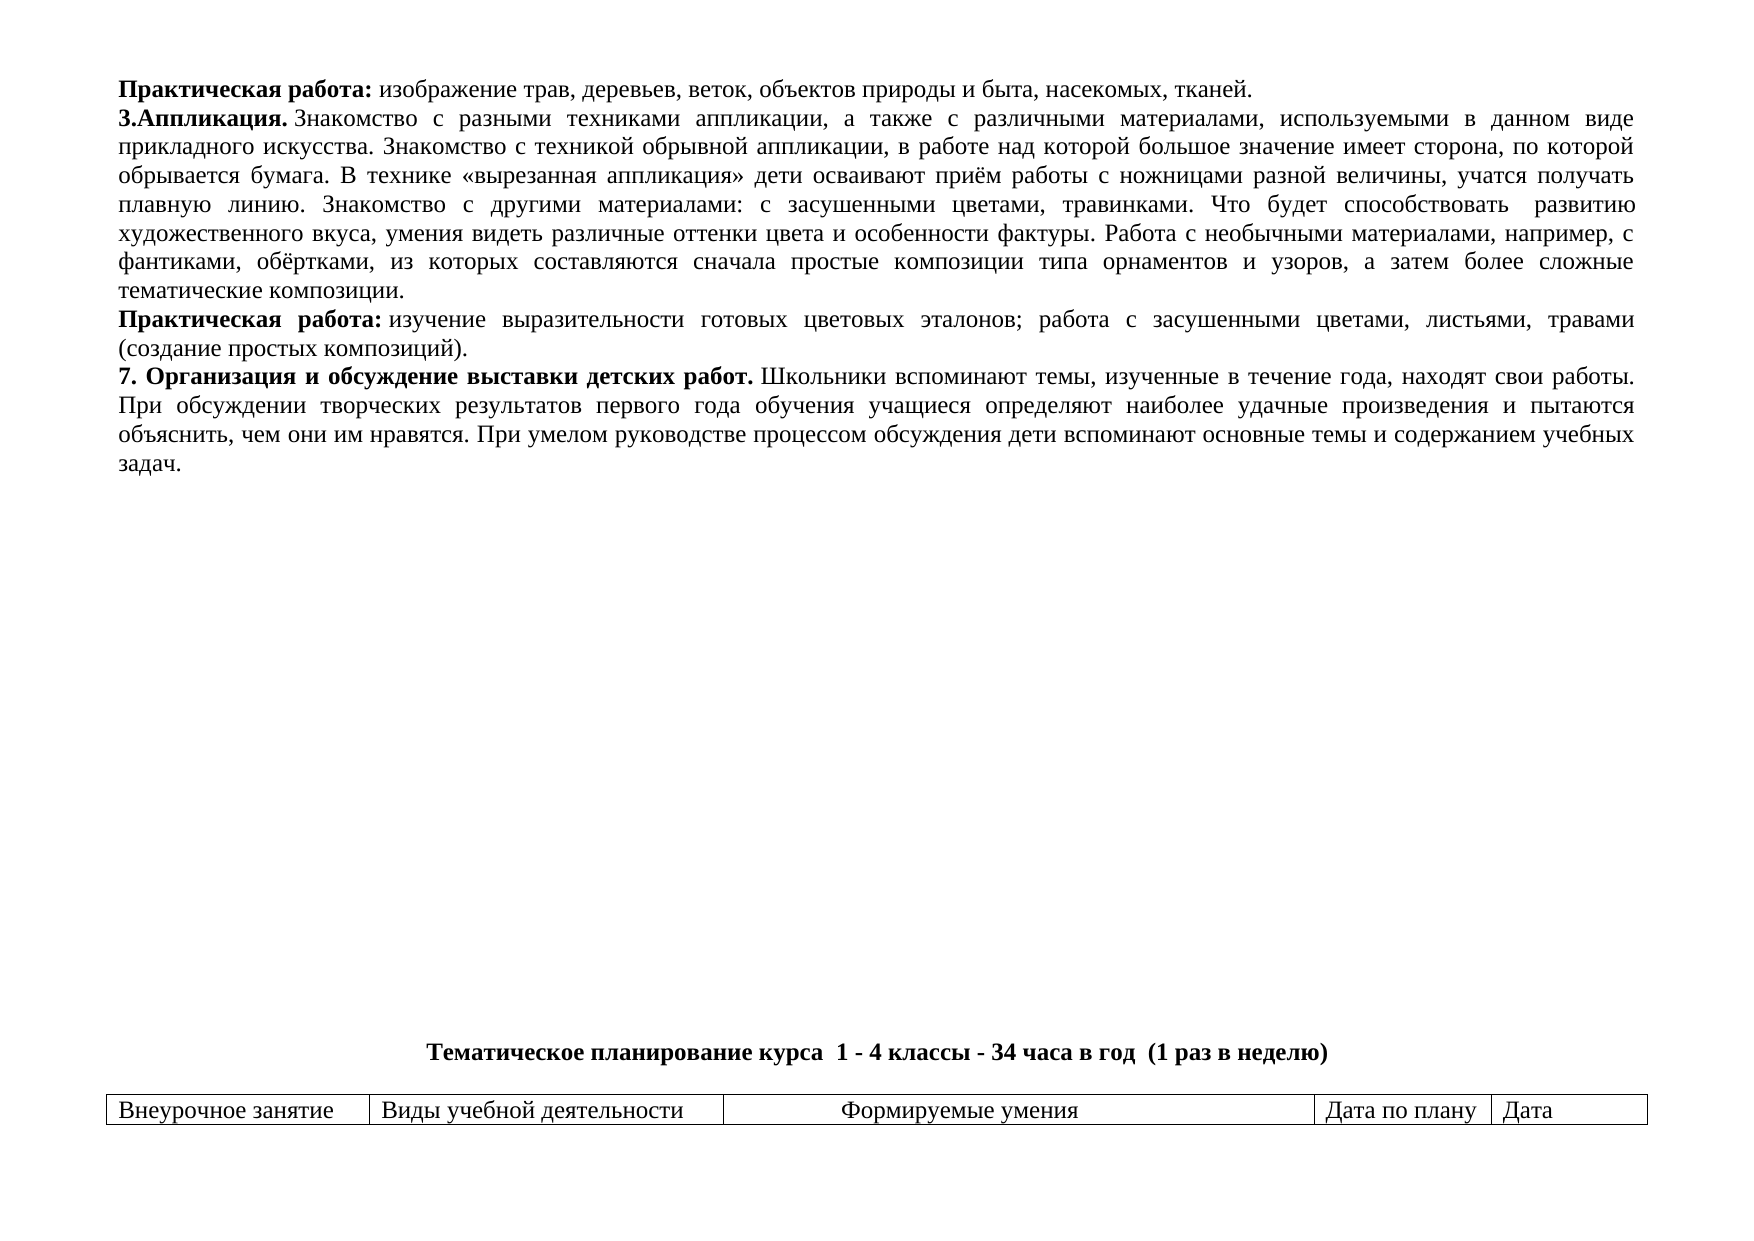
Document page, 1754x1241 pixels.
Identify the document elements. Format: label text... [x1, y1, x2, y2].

text Практическая работа: изучение выразительности готовых цветовых эталонов; работа с засушенными цветами, листьями, травами (создание простых композиций). [118, 304, 1636, 361]
table_header Формируемые умения [724, 1095, 1314, 1124]
text 3.Аппликация. Знакомство с разными техниками аппликации, а также с различными материалами, используемыми в данном виде прикладного искусства. Знакомство с техникой обрывной аппликации, в работе над которой большое значение имеет сторона, по которой обрывается бумага. В технике «вырезанная аппликация» дети осваивают приём работы с ножницами разной величины, учатся получать плавную линию. Знакомство с другими материалами: с засушенными цветами, травинками. Что будет способствовать развитию художественного вкуса, умения видеть различные оттенки цвета и особенности фактуры. Работа с необычными материалами, например, с фантиками, обёртками, из которых составляются сначала простые композиции типа орнаментов и узоров, а затем более сложные тематические композиции. [118, 103, 1636, 304]
text Практическая работа: изображение трав, деревьев, веток, объектов природы и быта, насекомых, тканей. [118, 74, 1636, 103]
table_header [370, 1095, 723, 1124]
table_header Дата по плану [1315, 1095, 1491, 1124]
table_header Дата фактически [1492, 1095, 1647, 1124]
text Тематическое планирование курса 1 - 4 классы - 34 часа в год (1 раз в неделю) [118, 1037, 1636, 1066]
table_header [107, 1095, 369, 1124]
text 7. Организация и обсуждение выставки детских работ. Школьники вспоминают темы, изученные в течение года, находят свои работы. При обсуждении творческих результатов первого года обучения учащиеся определяют наиболее удачные произведения и пытаются объяснить, чем они им нравятся. При умелом руководстве процессом обсуждения дети вспоминают основные темы и содержанием учебных задач. [118, 361, 1636, 476]
